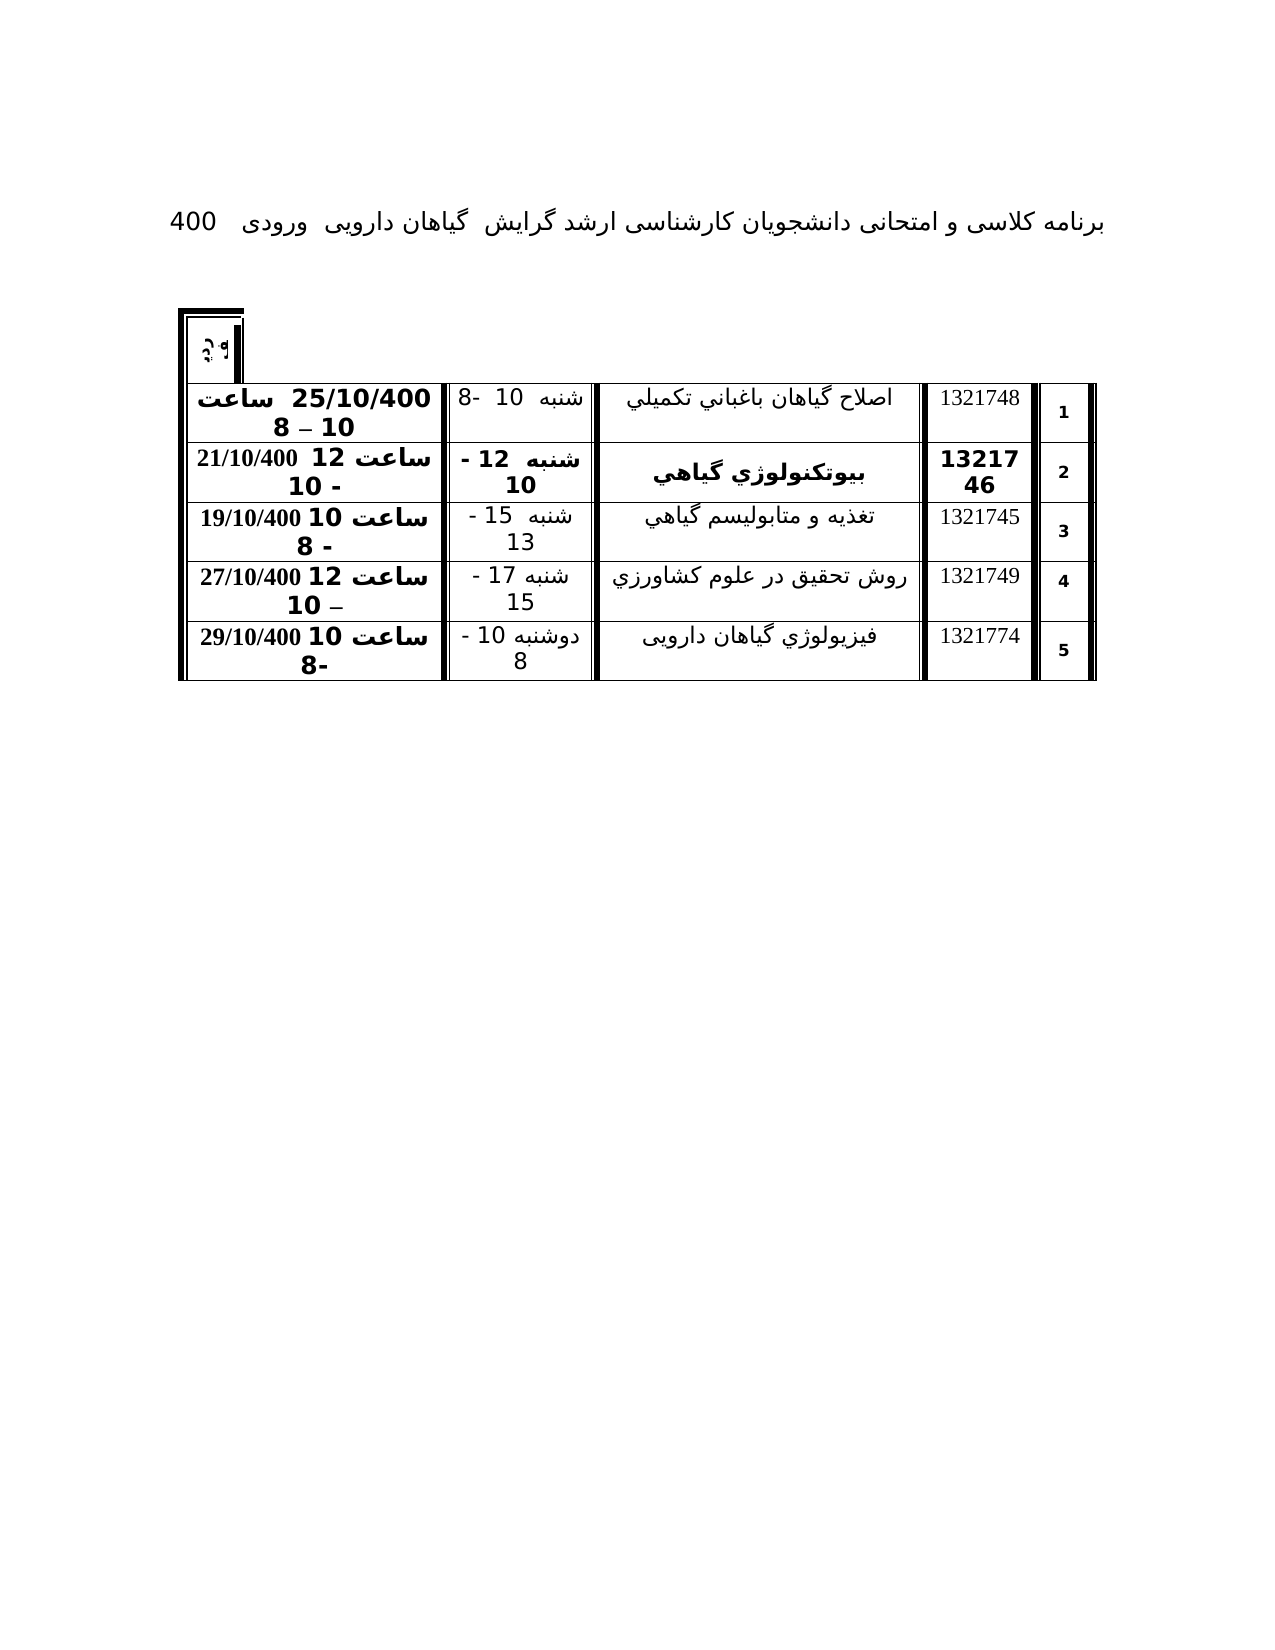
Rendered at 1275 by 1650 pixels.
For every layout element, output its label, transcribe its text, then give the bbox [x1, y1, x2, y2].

table_cell 19/10/400 ساعت 10 - 8 [188, 503, 441, 561]
table_cell شنبه 12 - 10 [450, 443, 591, 502]
table_cell اصلاح گياهان باغباني تكميلي [600, 384, 919, 442]
table_cell 21/10/400 ساعت 12 - 10 [188, 443, 441, 502]
table_cell 25/10/400 ساعت 10 – 8 [188, 384, 441, 442]
table_cell روش تحقيق در علوم كشاورزي [600, 562, 919, 621]
table_cell 1321749 [928, 562, 1031, 621]
table_cell تغذيه و متابوليسم گياهي [600, 503, 919, 561]
table_cell شنبه 10 -8 [450, 384, 591, 442]
text برنامه کلاسی و امتحانی دانشجویان کارشناسی ارشد گرایش گیاهان دارویی ورودی 400 [150, 207, 1125, 237]
table_cell 1321745 [928, 503, 1031, 561]
table_cell 2 [1041, 443, 1088, 502]
table_cell 4 [1041, 562, 1088, 621]
table_cell بيوتكنولوژي گياهي [600, 443, 919, 502]
table_cell 3 [1041, 503, 1088, 561]
table_cell 1321774 [928, 622, 1031, 680]
table_cell شنبه 17 - 15 [450, 562, 591, 621]
table_cell فيزيولوژي گياهان دارویی [600, 622, 919, 680]
table_header رديف [188, 318, 239, 383]
table_cell شنبه 15 - 13 [450, 503, 591, 561]
table_cell 29/10/400 ساعت 10 -8 [188, 622, 441, 680]
table_cell 1321746 [928, 443, 1031, 502]
table_cell 5 [1041, 622, 1088, 680]
table_cell 1 [1041, 384, 1088, 442]
table_cell 1321748 [928, 384, 1031, 442]
table_cell دوشنبه 10 - 8 [450, 622, 591, 680]
table_cell 27/10/400 ساعت 12 – 10 [188, 562, 441, 621]
